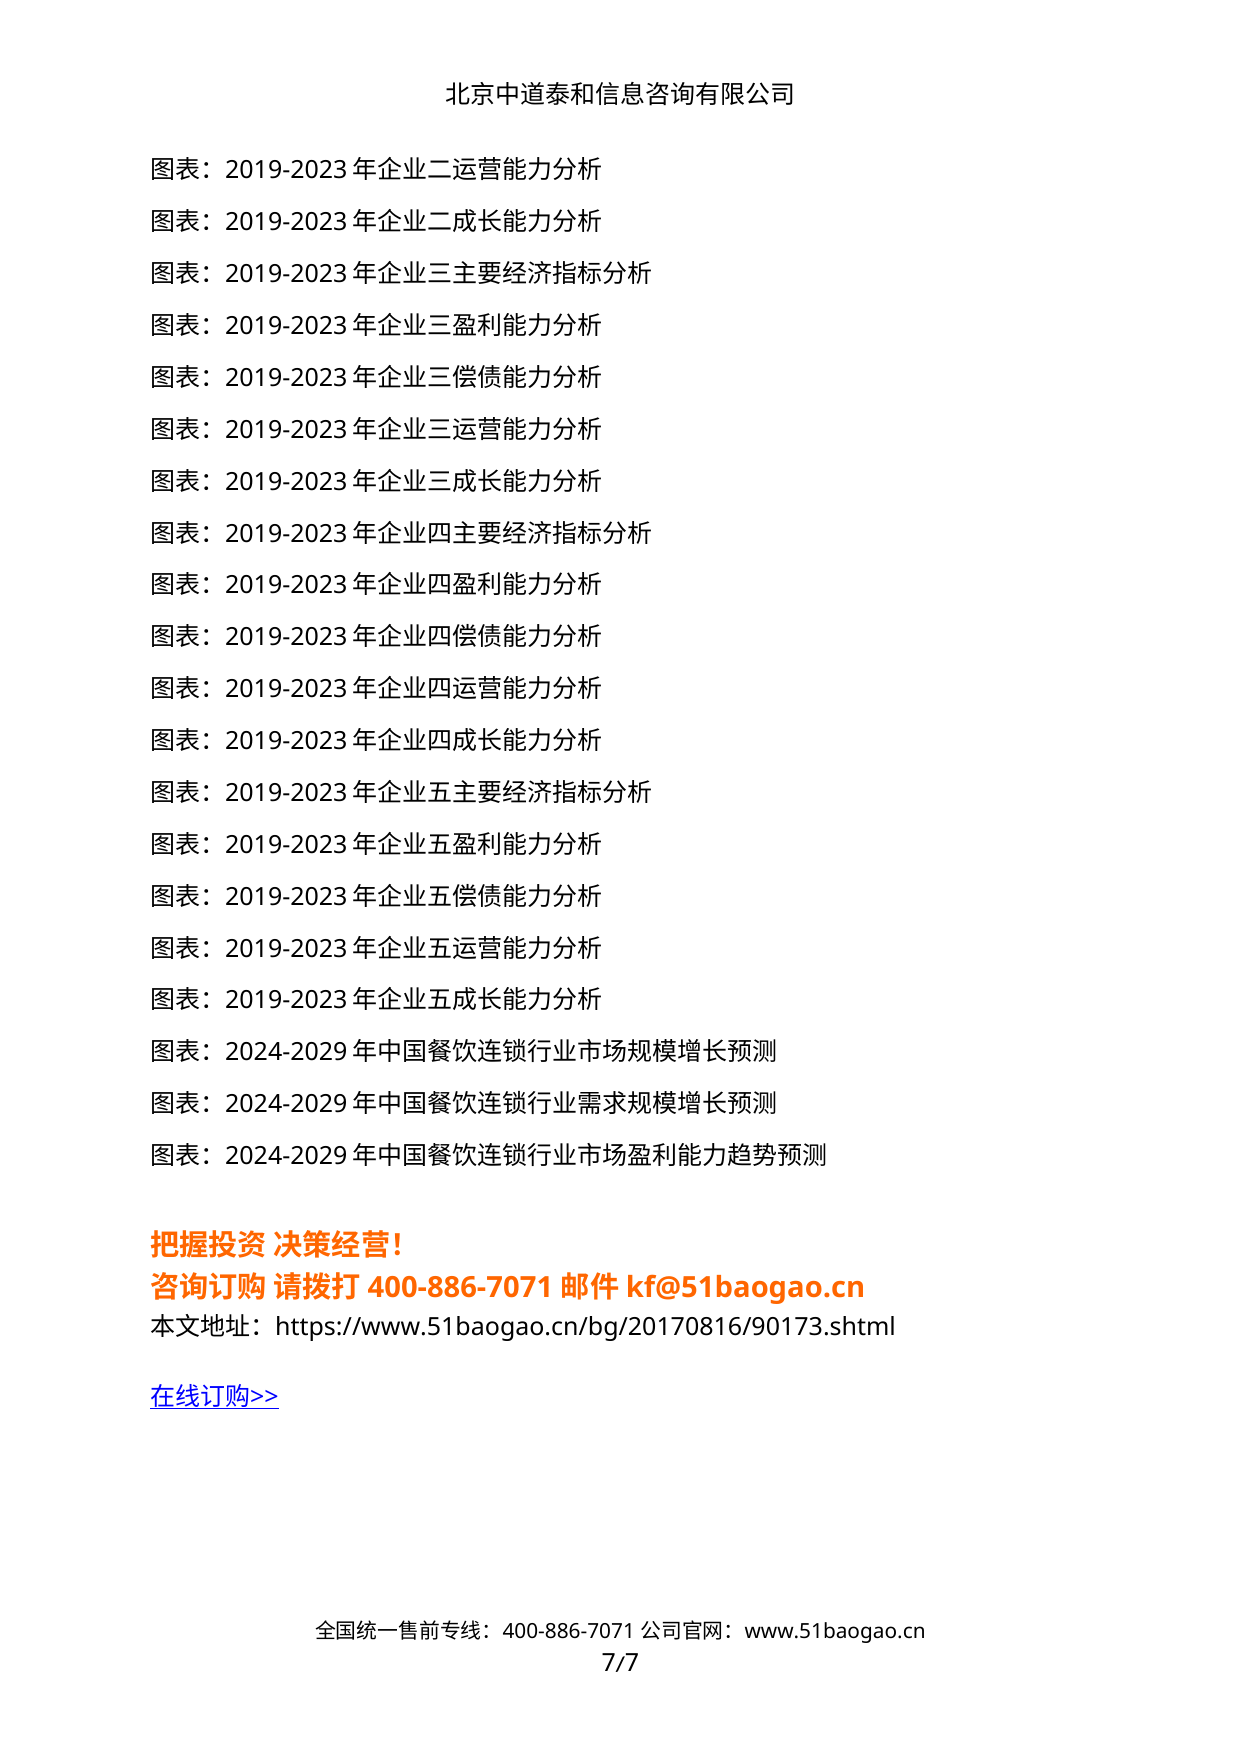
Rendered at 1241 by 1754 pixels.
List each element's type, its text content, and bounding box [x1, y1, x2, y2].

text 图表：2019-2023年企业二成长能力分析 [150, 202, 1090, 238]
text 图表：2019-2023年企业四偿债能力分析 [150, 617, 1090, 653]
text 图表：2019-2023年企业三主要经济指标分析 [150, 254, 1090, 290]
text 图表：2019-2023年企业三盈利能力分析 [150, 306, 1090, 342]
text 图表：2024-2029年中国餐饮连锁行业市场规模增长预测 [150, 1032, 1090, 1068]
text 图表：2019-2023年企业五成长能力分析 [150, 980, 1090, 1016]
text 图表：2019-2023年企业五运营能力分析 [150, 928, 1090, 964]
text 图表：2019-2023年企业五偿债能力分析 [150, 876, 1090, 912]
text 图表：2019-2023年企业三偿债能力分析 [150, 357, 1090, 394]
text 图表：2019-2023年企业二运营能力分析 [150, 150, 1090, 186]
text 图表：2019-2023年企业五主要经济指标分析 [150, 772, 1090, 809]
text 把握投资 决策经营！咨询订购 请拨打 400-886-7071 邮件 kf@51baogao.cn本文地址：https://www.51baogao.cn/bg/20170816/90173.shtml [150, 1187, 1090, 1342]
text 图表：2019-2023年企业三运营能力分析 [150, 409, 1090, 446]
text 图表：2024-2029年中国餐饮连锁行业需求规模增长预测 [150, 1084, 1090, 1120]
text 图表：2019-2023年企业四主要经济指标分析 [150, 513, 1090, 549]
text 图表：2024-2029年中国餐饮连锁行业市场盈利能力趋势预测 [150, 1136, 1090, 1172]
text 在线订购>> [150, 1342, 1090, 1413]
text 图表：2019-2023年企业五盈利能力分析 [150, 824, 1090, 861]
text 图表：2019-2023年企业四运营能力分析 [150, 669, 1090, 705]
text 图表：2019-2023年企业四成长能力分析 [150, 721, 1090, 757]
text 图表：2019-2023年企业四盈利能力分析 [150, 565, 1090, 601]
text 图表：2019-2023年企业三成长能力分析 [150, 461, 1090, 497]
